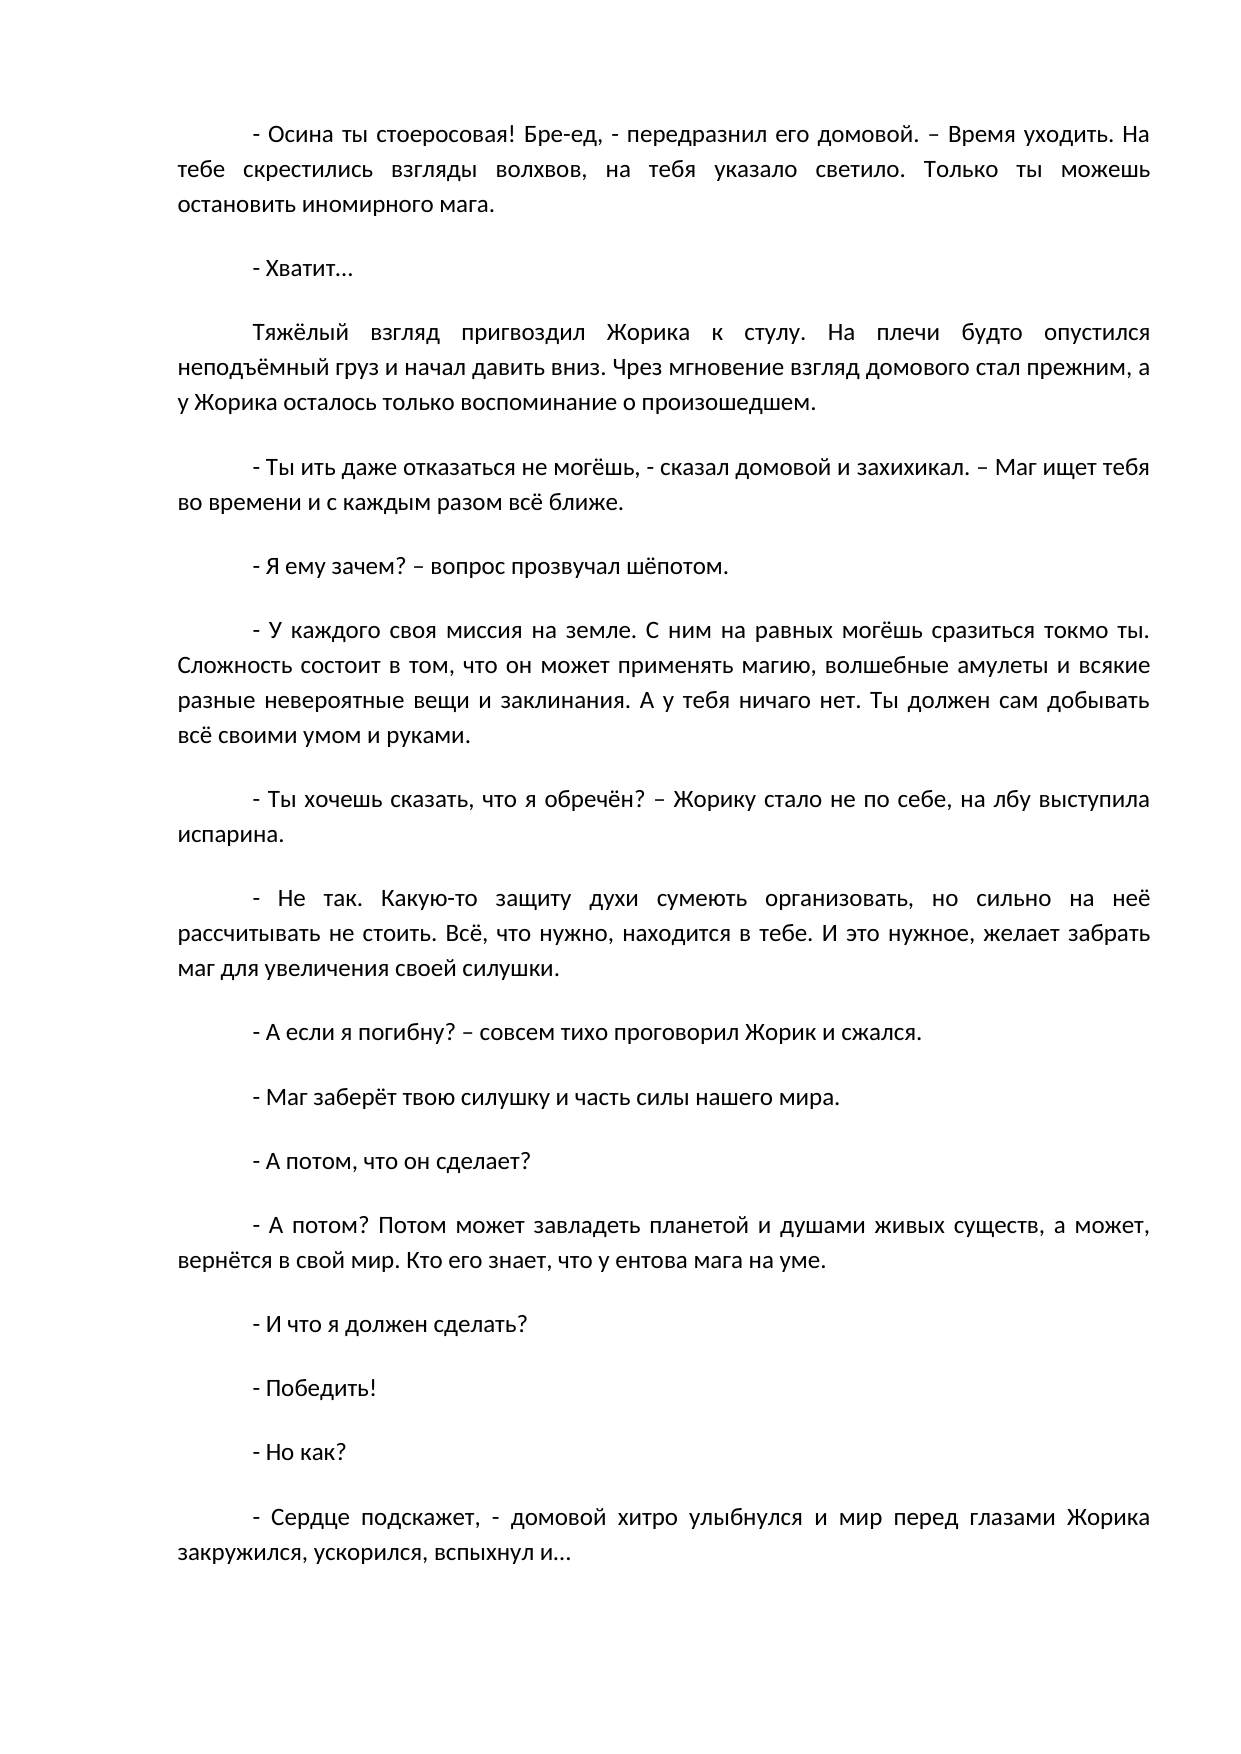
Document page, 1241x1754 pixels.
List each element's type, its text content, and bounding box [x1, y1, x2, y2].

text - Победить! [177, 1372, 1152, 1403]
text - А если я погибну? – совсем тихо проговорил Жорик и сжался. [177, 1016, 1152, 1047]
text - Сердце подскажет, - домовой хитро улыбнулся и мир перед глазами Жорика закружился, ускорился, вспыхнул и… [177, 1501, 1152, 1566]
text - Но как? [177, 1436, 1152, 1467]
text - Маг заберёт твою силушку и часть силы нашего мира. [177, 1081, 1152, 1111]
text - Хватит… [177, 252, 1152, 283]
text - Ты ить даже отказаться не могёшь, - сказал домовой и захихикал. – Маг ищет тебя во времени и с каждым разом всё ближе. [177, 451, 1152, 516]
text - Ты хочешь сказать, что я обречён? – Жорику стало не по себе, на лбу выступила испарина. [177, 783, 1152, 849]
text Тяжёлый взгляд пригвоздил Жорика к стулу. На плечи будто опустился неподъёмный груз и начал давить вниз. Чрез мгновение взгляд домового стал прежним, а у Жорика осталось только воспоминание о произошедшем. [177, 316, 1152, 417]
text - А потом, что он сделает? [177, 1145, 1152, 1175]
text - У каждого своя миссия на земле. С ним на равных могёшь сразиться токмо ты. Сложность состоит в том, что он может применять магию, волшебные амулеты и всякие разные невероятные вещи и заклинания. А у тебя ничаго нет. Ты должен сам добывать всё своими умом и руками. [177, 614, 1152, 749]
text - А потом? Потом может завладеть планетой и душами живых существ, а может, вернётся в свой мир. Кто его знает, что у ентова мага на уме. [177, 1209, 1152, 1274]
text - Не так. Какую-то защиту духи сумеють организовать, но сильно на неё рассчитывать не стоить. Всё, что нужно, находится в тебе. И это нужное, желает забрать маг для увеличения своей силушки. [177, 882, 1152, 983]
text - И что я должен сделать? [177, 1308, 1152, 1339]
text - Я ему зачем? – вопрос прозвучал шёпотом. [177, 550, 1152, 580]
text - Осина ты стоеросовая! Бре-ед, - передразнил его домовой. – Время уходить. На тебе скрестились взгляды волхвов, на тебя указало светило. Только ты можешь остановить иномирного мага. [177, 118, 1152, 219]
